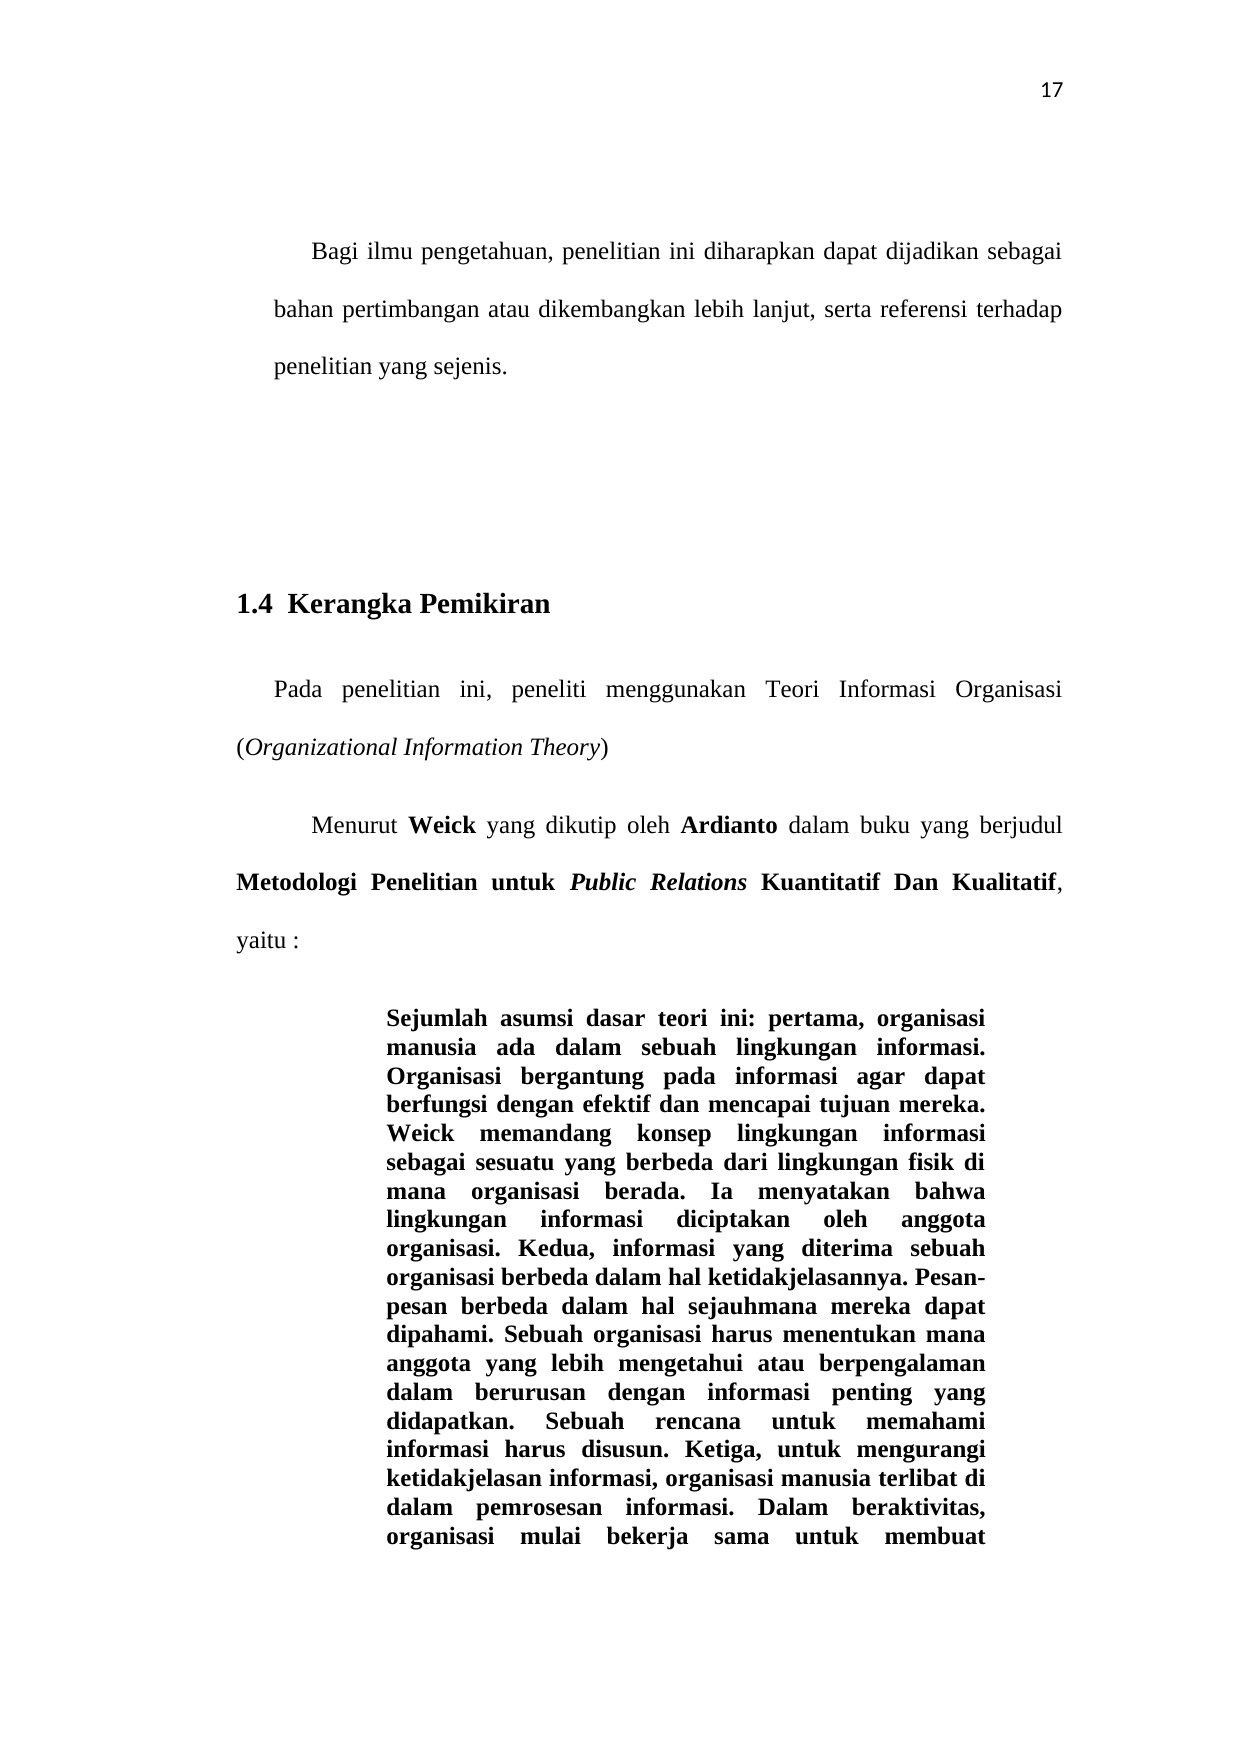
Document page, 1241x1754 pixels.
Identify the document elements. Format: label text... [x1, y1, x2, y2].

text Pada penelitian ini, peneliti menggunakan Teori Informasi Organisasi (Organizational Information Theory) [236, 674, 1063, 760]
text Menurut Weick yang dikutip oleh Ardianto dalam buku yang berjudul Metodologi Penelitian untuk Public Relations Kuantitatif Dan Kualitatif, yaitu : [236, 810, 1063, 954]
text Bagi ilmu pengetahuan, penelitian ini diharapkan dapat dijadikan sebagai bahan pertimbangan atau dikembangkan lebih lanjut, serta referensi terhadap penelitian yang sejenis. [274, 236, 1063, 380]
text 1.4 Kerangka Pemikiran [236, 586, 1063, 620]
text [386, 1003, 986, 1549]
